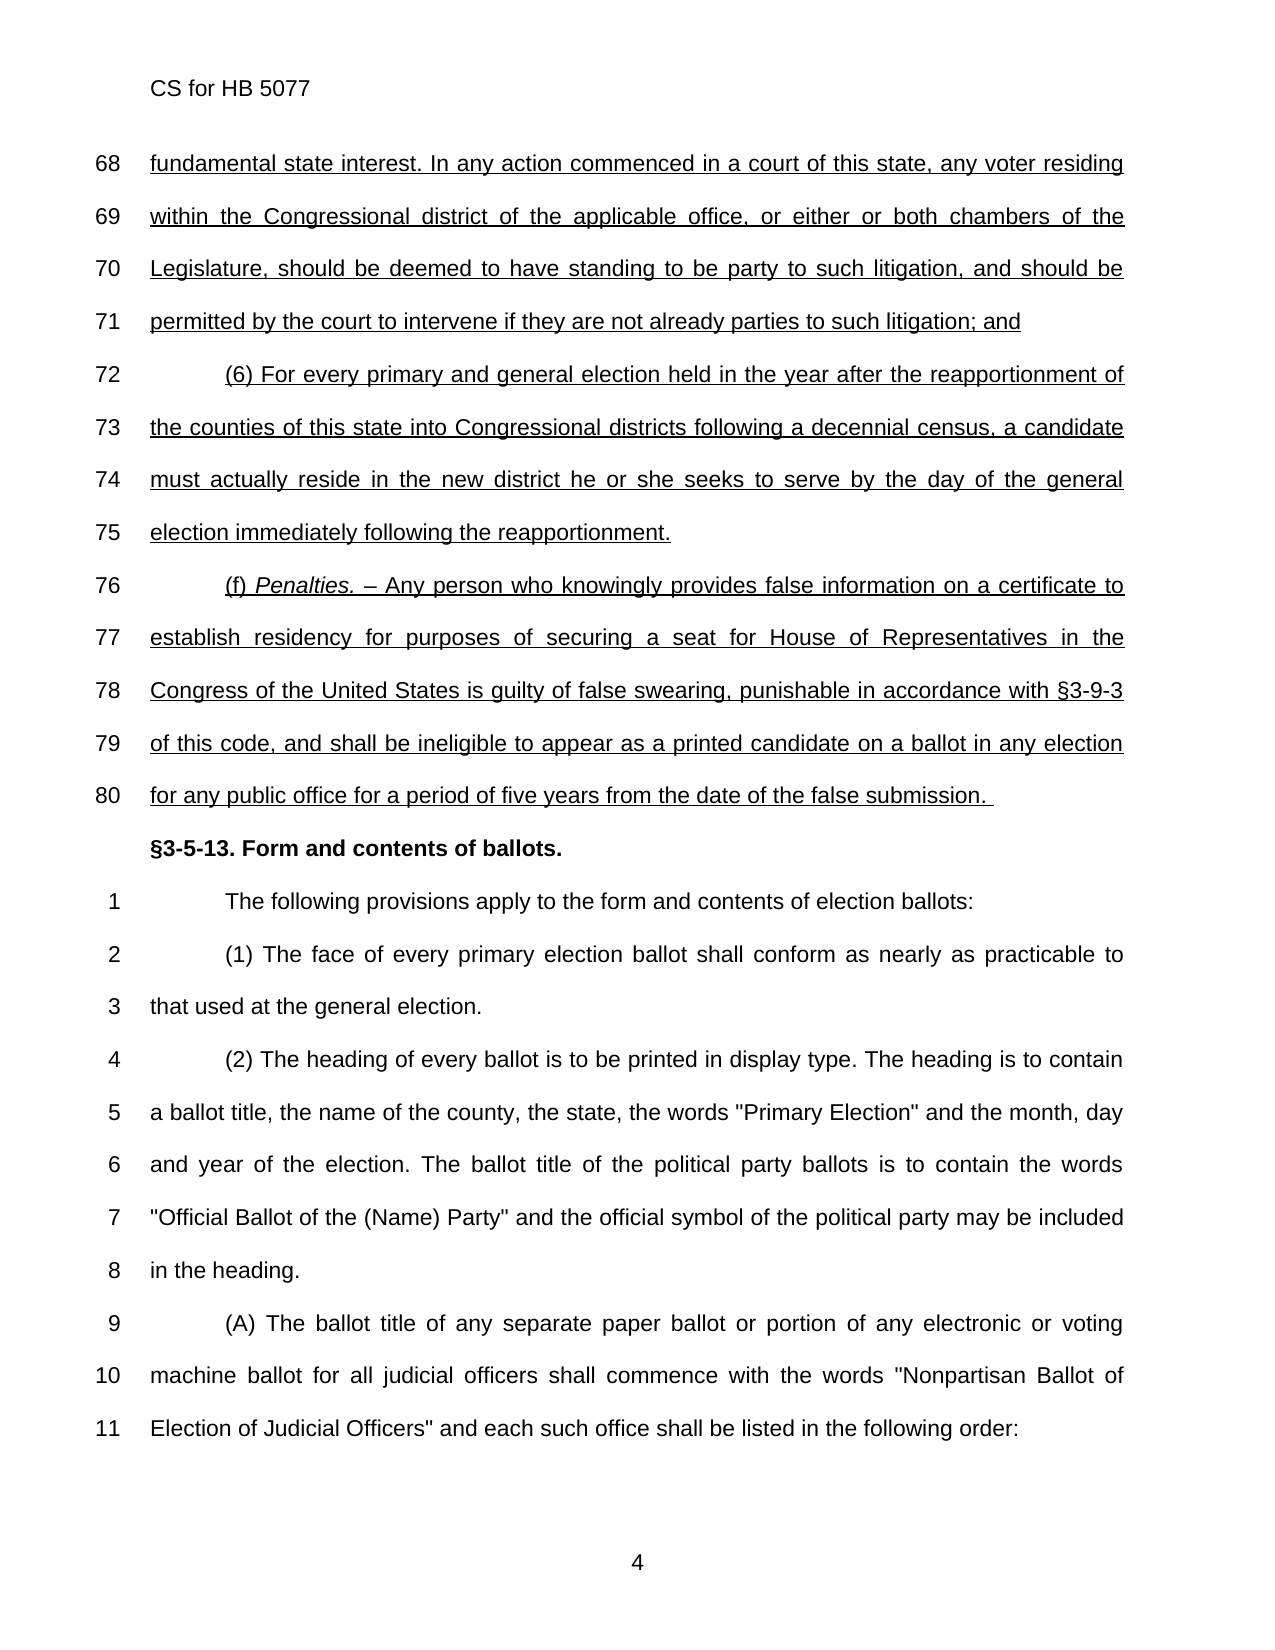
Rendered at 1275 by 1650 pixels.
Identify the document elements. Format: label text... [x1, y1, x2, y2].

text (2) The heading of every ballot is to be printed in display type. The heading is to contain a ballot title, the name of the county, the state, the words "Primary Election" and the month, day and year of the election. The ballot title of the political party ballots is to contain the words "Official Ballot of the (Name) Party" and the official symbol of the political party may be included in the heading. [150, 1046, 1125, 1283]
text (6) For every primary and general election held in the year after the reapportionment of the counties of this state into Congressional districts following a decennial census, a candidate must actually reside in the new district he or she seeks to serve by the day of the general election immediately following the reapportionment. [150, 361, 1125, 545]
text The following provisions apply to the form and contents of election ballots: [150, 888, 1125, 914]
text (f) Penalties. – Any person who knowingly provides false information on a certificate to establish residency for purposes of securing a seat for House of Representatives in the Congress of the United States is guilty of false swearing, punishable in accordance with §3-9-3 of this code, and shall be ineligible to appear as a printed candidate on a ballot in any election for any public office for a period of five years from the date of the false submission. [150, 648, 1125, 809]
text (1) The face of every primary election ballot shall conform as nearly as practicable to that used at the general election. [150, 941, 1125, 1020]
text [150, 150, 1125, 225]
subtitle §3-5-13. Form and contents of ballots. [150, 835, 1125, 862]
text (A) The ballot title of any separate paper ballot or portion of any electronic or voting machine ballot for all judicial officers shall commence with the words "Nonpartisan Ballot of Election of Judicial Officers" and each such office shall be listed in the following order: [150, 1309, 1125, 1441]
text (f) Penalties. – Any person who knowingly provides false information on a certificate to establish residency for purposes of securing a seat for House of Representatives in the Congress of the United States is guilty of false swearing, punishable in accordance with §3-9-3 of this code, and shall be ineligible to appear as a printed candidate on a ballot in any election for any public office for a period of five years from the date of the false submission. [150, 572, 1125, 647]
